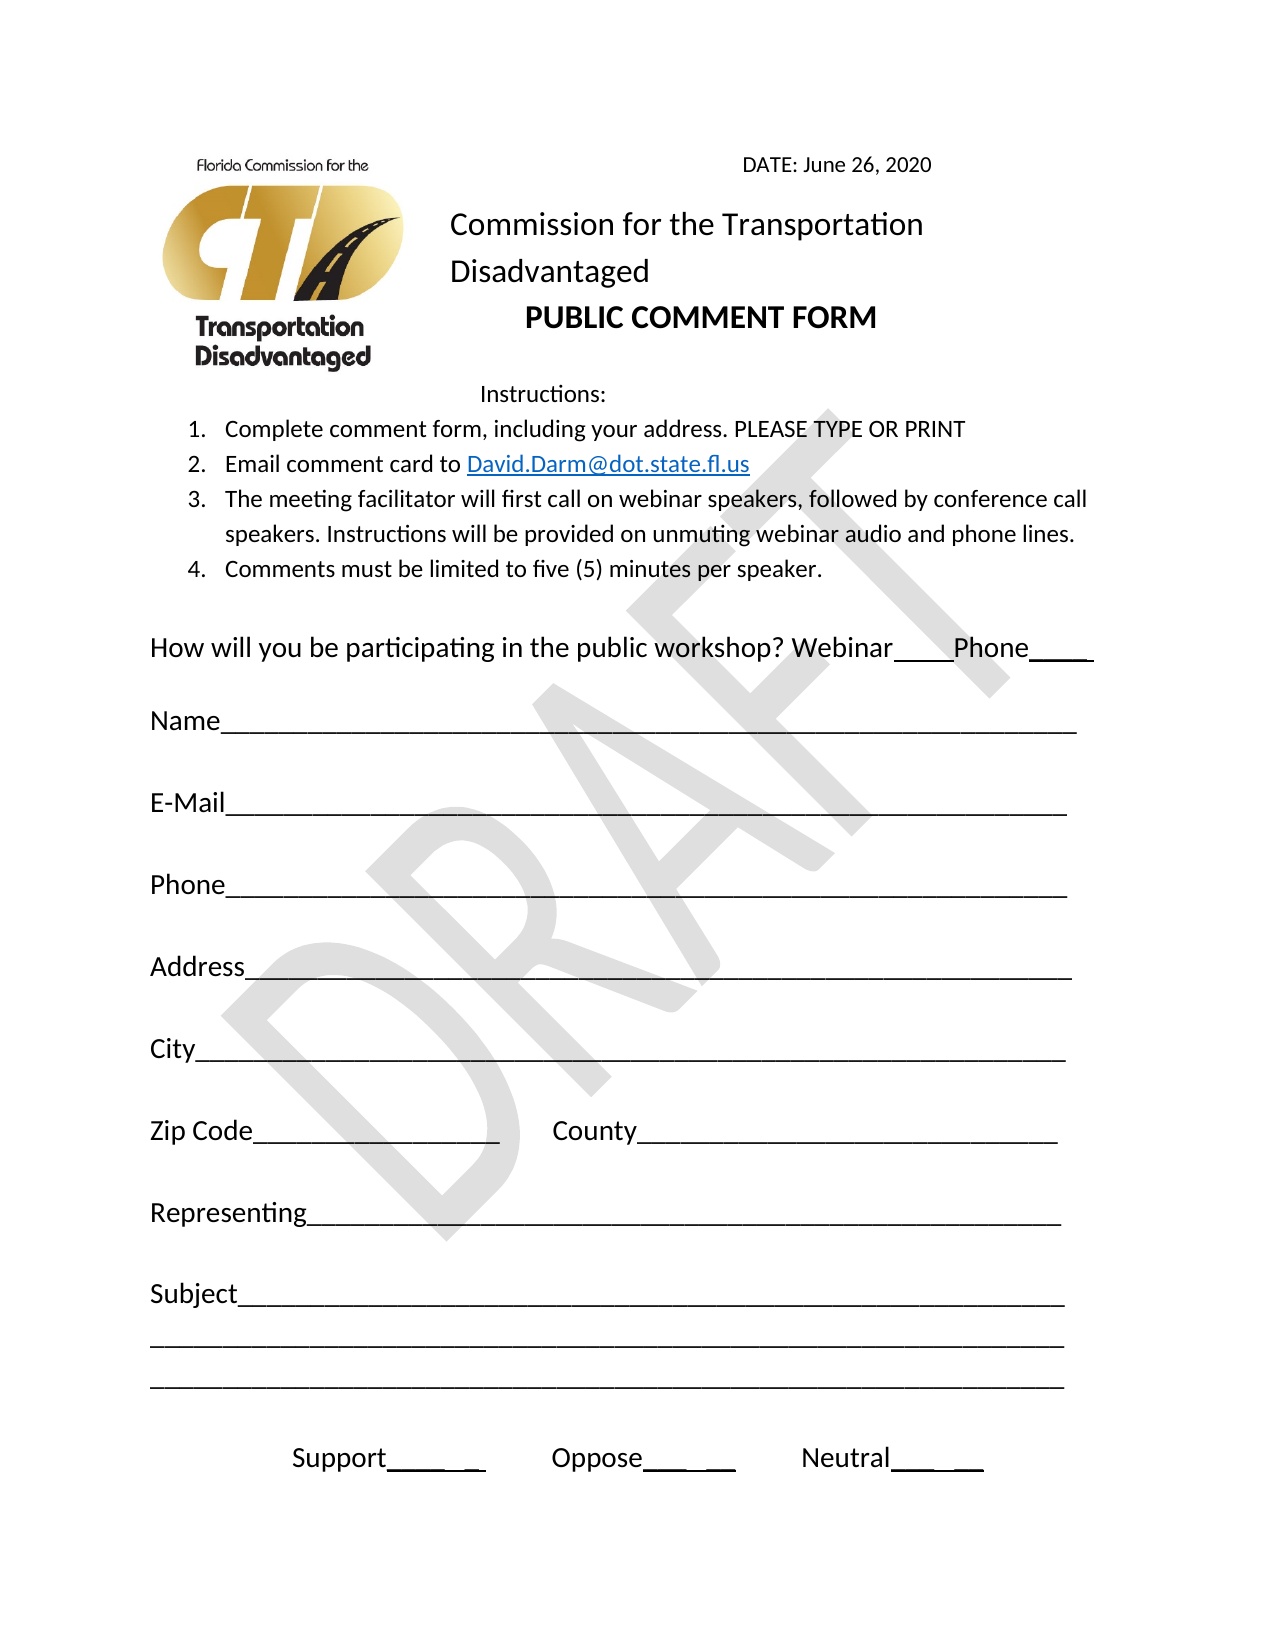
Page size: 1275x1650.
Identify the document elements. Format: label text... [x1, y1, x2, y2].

text Name___________________________________________________________ [150, 702, 1125, 738]
text Representing____________________________________________________ [150, 1194, 1125, 1229]
list Comments must be limited to five (5) minutes per speaker. [187, 553, 1125, 584]
text Subject_________________________________________________________ [150, 1276, 1125, 1311]
text Phone__________________________________________________________ [150, 866, 1125, 902]
text Commission for the Transportation Disadvantaged [424, 203, 1125, 291]
list The meeting facilitator will first call on webinar speakers, followed by conference call speakers. Instructions will be provided on unmuting webinar audio and phone lines. [187, 483, 1125, 549]
list Email comment card to David.Darm@dot.state.fl.us [187, 448, 1125, 479]
text City____________________________________________________________ [150, 1030, 1125, 1066]
text _______________________________________________________________ [150, 1357, 1125, 1393]
text Zip Code_________________ County_____________________________ [150, 1112, 1125, 1147]
text Address_________________________________________________________ [150, 948, 1125, 984]
text Support____ _ Oppose___ __ Neutral___ __ [150, 1439, 1125, 1475]
text How will you be participating in the public workshop? Webinar Phone____ [150, 629, 1125, 665]
list Complete comment form, including your address. PLEASE TYPE OR PRINT [187, 413, 1125, 444]
picture [150, 150, 424, 380]
text _______________________________________________________________ [150, 1316, 1125, 1352]
text PUBLIC COMMENT FORM [424, 297, 1125, 337]
text E-Mail__________________________________________________________ [150, 784, 1116, 820]
text DATE: June 26, 2020 [424, 150, 1125, 178]
text Instructions: [187, 378, 1125, 409]
